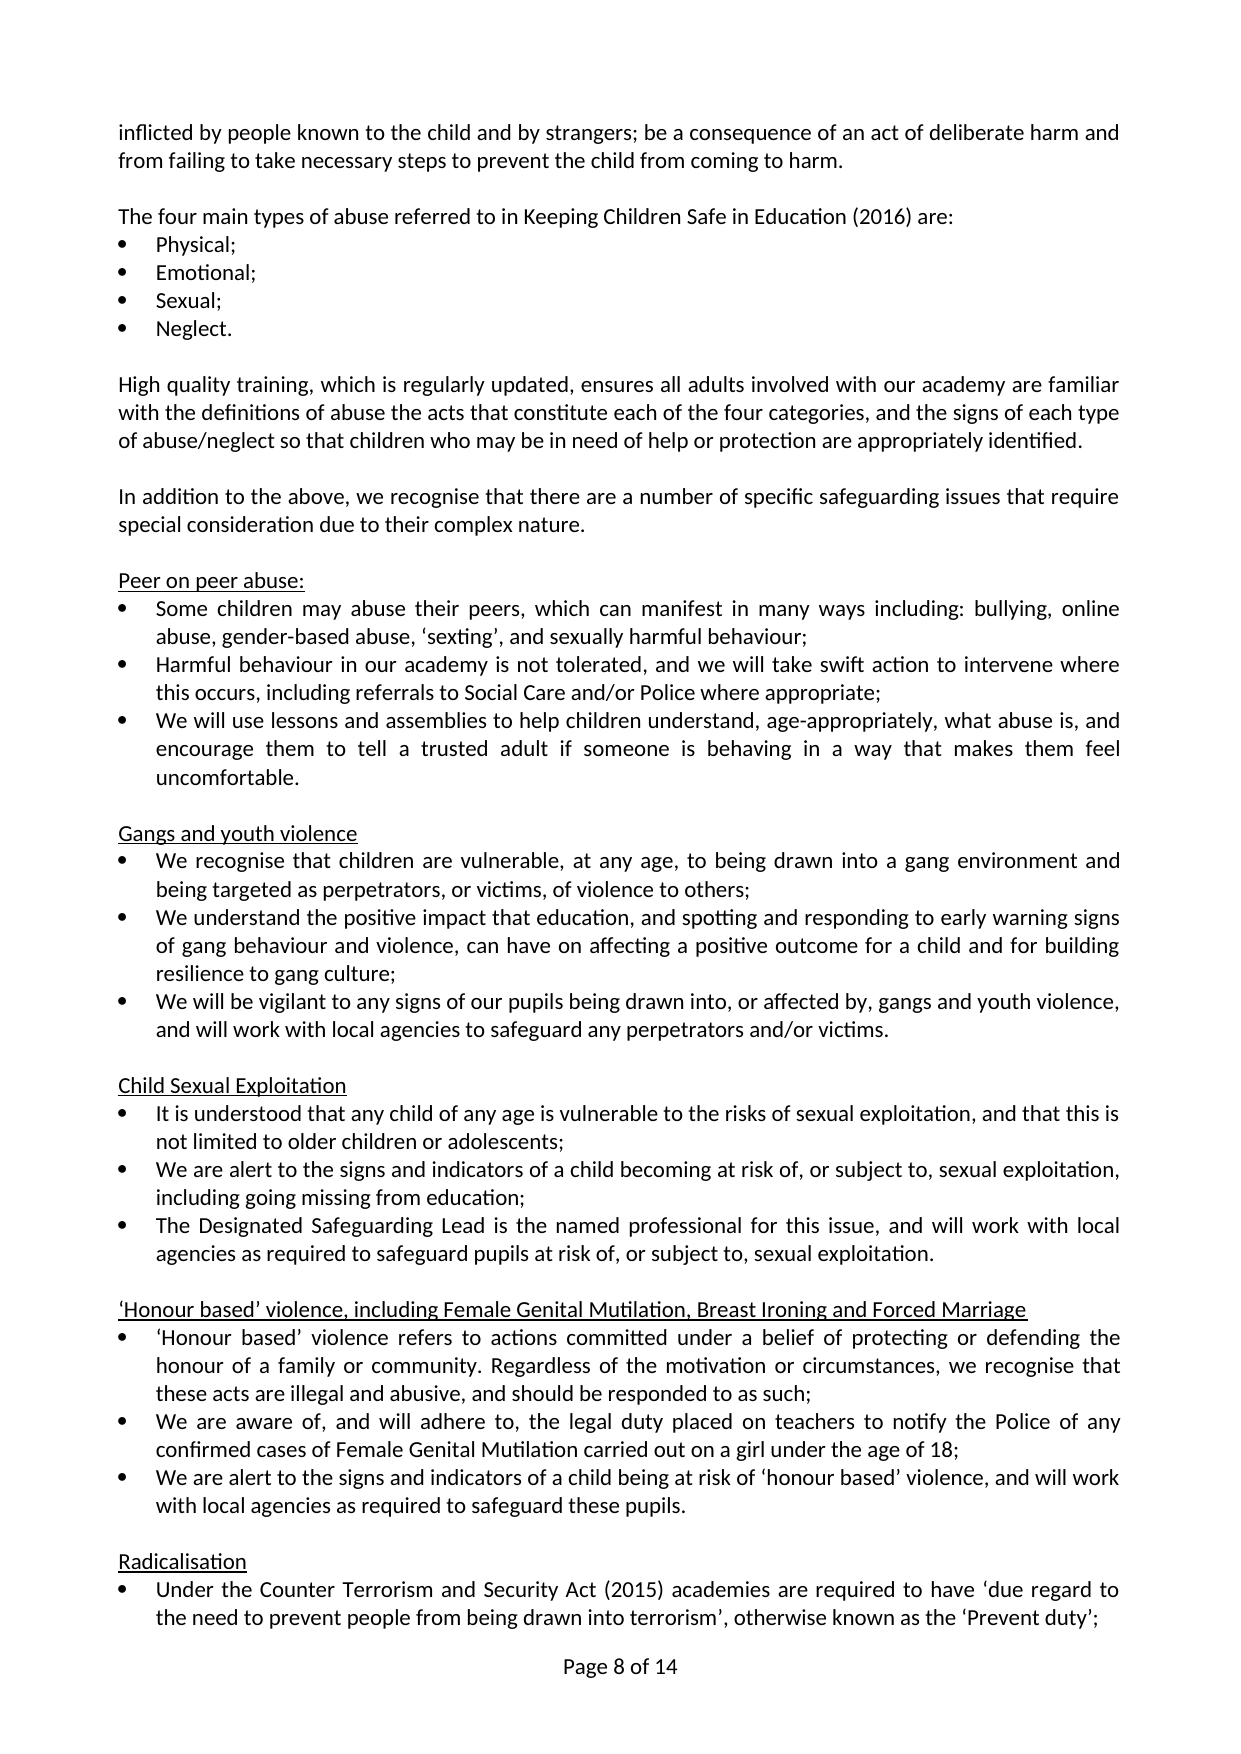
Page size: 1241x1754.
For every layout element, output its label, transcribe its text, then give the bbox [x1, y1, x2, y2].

list We are alert to the signs and indicators of a child being at risk of ‘honour based’ violence, and will work with local agencies as required to safeguard these pupils. [118, 1463, 1122, 1519]
list ‘Honour based’ violence refers to actions committed under a belief of protecting or defending the honour of a family or community. Regardless of the motivation or circumstances, we recognise that these acts are illegal and abusive, and should be responded to as such; [118, 1323, 1122, 1407]
list The Designated Safeguarding Lead is the named professional for this issue, and will work with local agencies as required to safeguard pupils at risk of, or subject to, sexual exploitation. [118, 1211, 1122, 1267]
list We are aware of, and will adhere to, the legal duty placed on teachers to notify the Police of any confirmed cases of Female Genital Mutilation carried out on a girl under the age of 18; [118, 1407, 1122, 1463]
list Under the Counter Terrorism and Security Act (2015) academies are required to have ‘due regard to the need to prevent people from being drawn into terrorism’, otherwise known as the ‘Prevent duty’; [118, 1575, 1122, 1631]
list Sexual; [118, 286, 1122, 314]
list Harmful behaviour in our academy is not tolerated, and we will take swift action to intervene where this occurs, including referrals to Social Care and/or Police where appropriate; [118, 651, 1122, 707]
list Neglect. [118, 314, 1122, 342]
text In addition to the above, we recognise that there are a number of specific safeguarding issues that require special consideration due to their complex nature. [118, 482, 1122, 538]
list Physical; [118, 230, 1122, 258]
text ‘Honour based’ violence, including Female Genital Mutilation, Breast Ironing and Forced Marriage [118, 1295, 1122, 1323]
text High quality training, which is regularly updated, ensures all adults involved with our academy are familiar with the definitions of abuse the acts that constitute each of the four categories, and the signs of each type of abuse/neglect so that children who may be in need of help or protection are appropriately identified. [118, 370, 1122, 454]
text Child Sexual Exploitation [118, 1071, 1122, 1099]
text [118, 118, 1122, 174]
list Some children may abuse their peers, which can manifest in many ways including: bullying, online abuse, gender-based abuse, ‘sexting’, and sexually harmful behaviour; [118, 594, 1122, 651]
list It is understood that any child of any age is vulnerable to the risks of sexual exploitation, and that this is not limited to older children or adolescents; [118, 1099, 1122, 1155]
text The four main types of abuse referred to in Keeping Children Safe in Education (2016) are: [118, 202, 1122, 230]
text Radicalisation [118, 1547, 1122, 1575]
text Gangs and youth violence [118, 819, 1122, 847]
list We understand the positive impact that education, and spotting and responding to early warning signs of gang behaviour and violence, can have on affecting a positive outcome for a child and for building resilience to gang culture; [118, 903, 1122, 987]
list We are alert to the signs and indicators of a child becoming at risk of, or subject to, sexual exploitation, including going missing from education; [118, 1155, 1122, 1211]
list We will be vigilant to any signs of our pupils being drawn into, or affected by, gangs and youth violence, and will work with local agencies to safeguard any perpetrators and/or victims. [118, 987, 1122, 1043]
list Emotional; [118, 258, 1122, 286]
list We will use lessons and assemblies to help children understand, age-appropriately, what abuse is, and encourage them to tell a trusted adult if someone is behaving in a way that makes them feel uncomfortable. [118, 707, 1122, 791]
list We recognise that children are vulnerable, at any age, to being drawn into a gang environment and being targeted as perpetrators, or victims, of violence to others; [118, 847, 1122, 903]
text Peer on peer abuse: [118, 566, 1122, 594]
